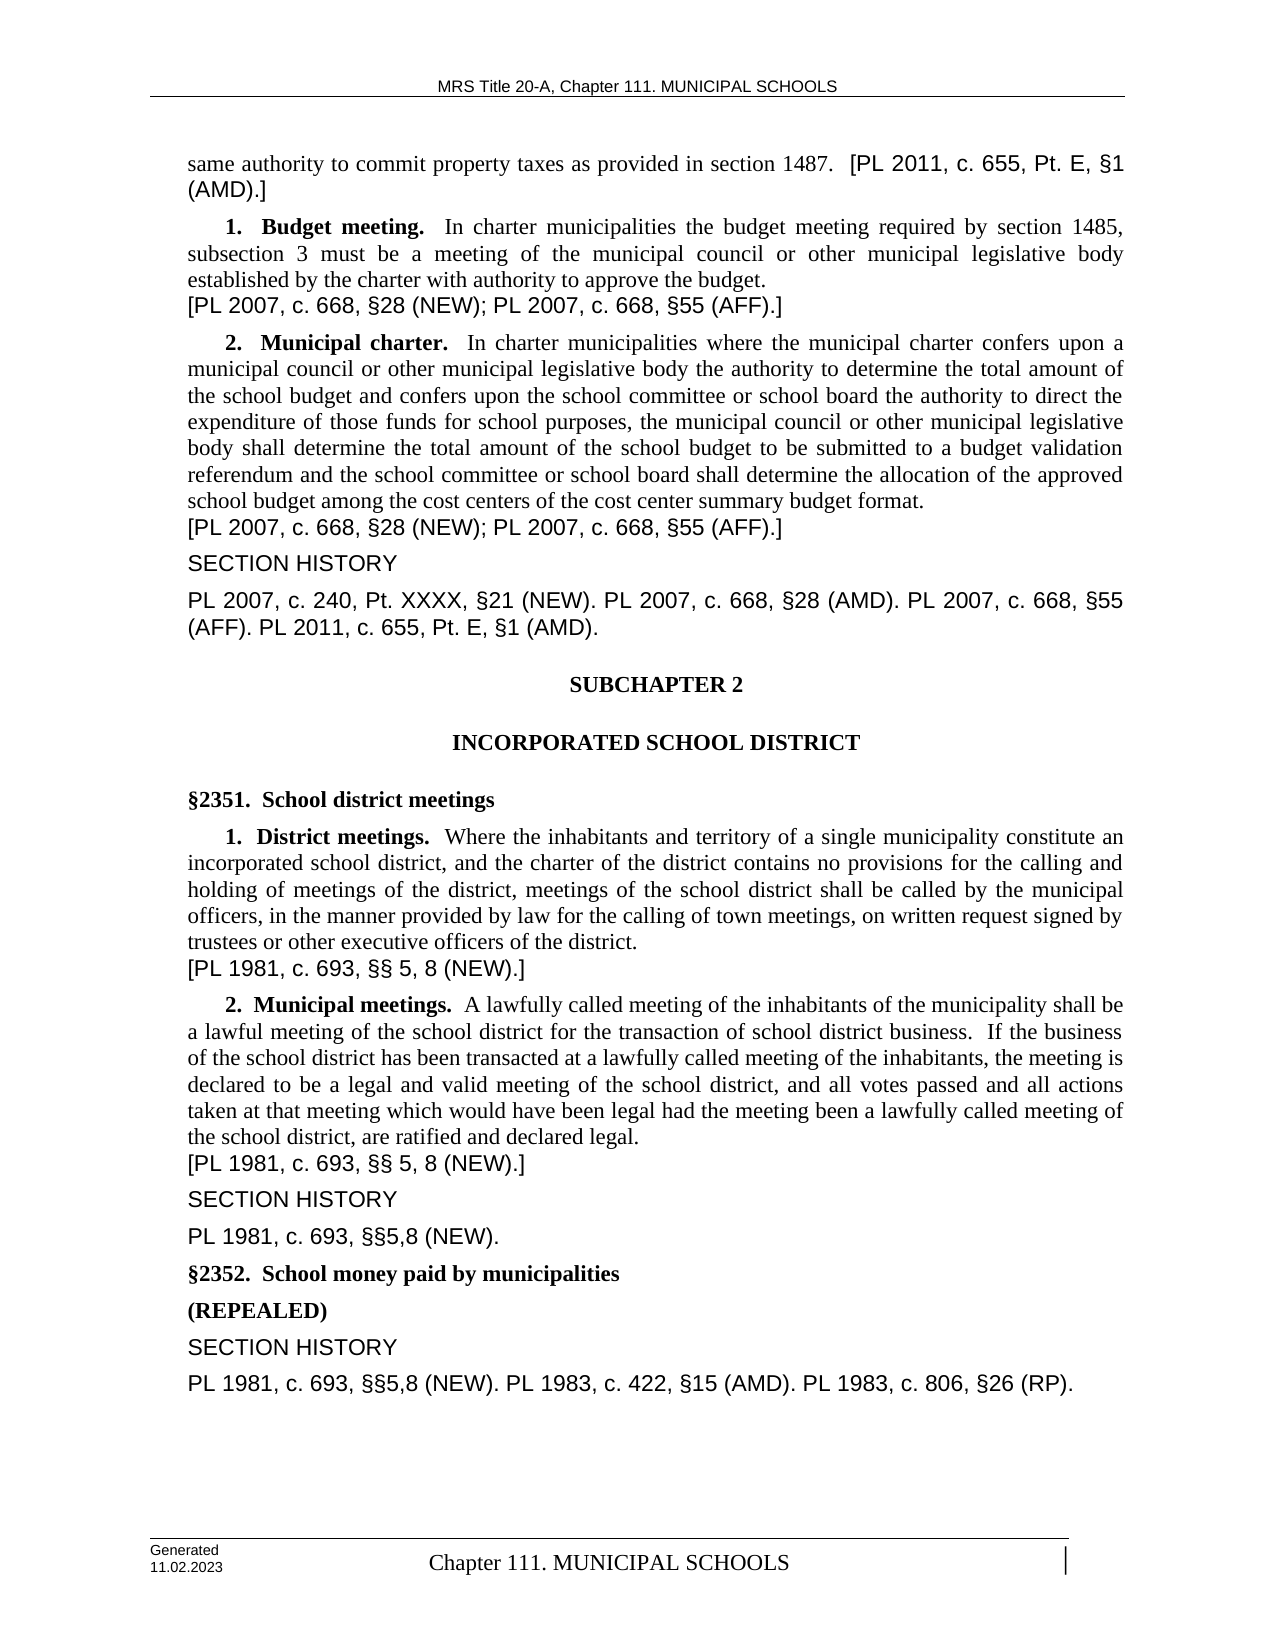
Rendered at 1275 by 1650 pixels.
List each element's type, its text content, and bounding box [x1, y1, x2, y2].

text [PL 1981, c. 693, §§ 5, 8 (NEW).] [187, 955, 1125, 981]
text (REPEALED) [187, 1297, 1125, 1323]
text 2. Municipal meetings. A lawfully called meeting of the inhabitants of the municipality shall be a lawful meeting of the school district for the transaction of school district business. If the business of the school district has been transacted at a lawfully called meeting of the inhabitants, the meeting is declared to be a legal and valid meeting of the school district, and all votes passed and all actions taken at that meeting which would have been legal had the meeting been a lawfully called meeting of the school district, are ratified and declared legal. [187, 992, 1125, 1150]
text SECTION HISTORY [187, 550, 1125, 577]
text §2351. School district meetings [187, 786, 1125, 813]
text PL 1981, c. 693, §§5,8 (NEW). [187, 1223, 1125, 1249]
text INCORPORATED SCHOOL DISTRICT [187, 729, 1125, 755]
text 2. Municipal charter. In charter municipalities where the municipal charter confers upon a municipal council or other municipal legislative body the authority to determine the total amount of the school budget and confers upon the school committee or school board the authority to direct the expenditure of those funds for school purposes, the municipal council or other municipal legislative body shall determine the total amount of the school budget to be submitted to a budget validation referendum and the school committee or school board shall determine the allocation of the approved school budget among the cost centers of the cost center summary budget format. [187, 329, 1125, 513]
text SUBCHAPTER 2 [187, 671, 1125, 697]
text [PL 2007, c. 668, §28 (NEW); PL 2007, c. 668, §55 (AFF).] [187, 292, 1125, 319]
text 1. District meetings. Where the inhabitants and territory of a single municipality constitute an incorporated school district, and the charter of the district contains no provisions for the calling and holding of meetings of the district, meetings of the school district shall be called by the municipal officers, in the manner provided by law for the calling of town meetings, on written request signed by trustees or other executive officers of the district. [187, 823, 1125, 955]
text SECTION HISTORY [187, 1333, 1125, 1360]
text 1. Budget meeting. In charter municipalities the budget meeting required by section 1485, subsection 3 must be a meeting of the municipal council or other municipal legislative body established by the charter with authority to approve the budget. [187, 213, 1125, 292]
text [PL 2007, c. 668, §28 (NEW); PL 2007, c. 668, §55 (AFF).] [187, 513, 1125, 540]
text SECTION HISTORY [187, 1186, 1125, 1213]
text [PL 1981, c. 693, §§ 5, 8 (NEW).] [187, 1150, 1125, 1176]
text PL 2007, c. 240, Pt. XXXX, §21 (NEW). PL 2007, c. 668, §28 (AMD). PL 2007, c. 668, §55 (AFF). PL 2011, c. 655, Pt. E, §1 (AMD). [187, 587, 1125, 640]
text PL 1981, c. 693, §§5,8 (NEW). PL 1983, c. 422, §15 (AMD). PL 1983, c. 806, §26 (RP). [187, 1370, 1125, 1397]
text §2352. School money paid by municipalities [187, 1260, 1125, 1286]
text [187, 150, 1125, 203]
